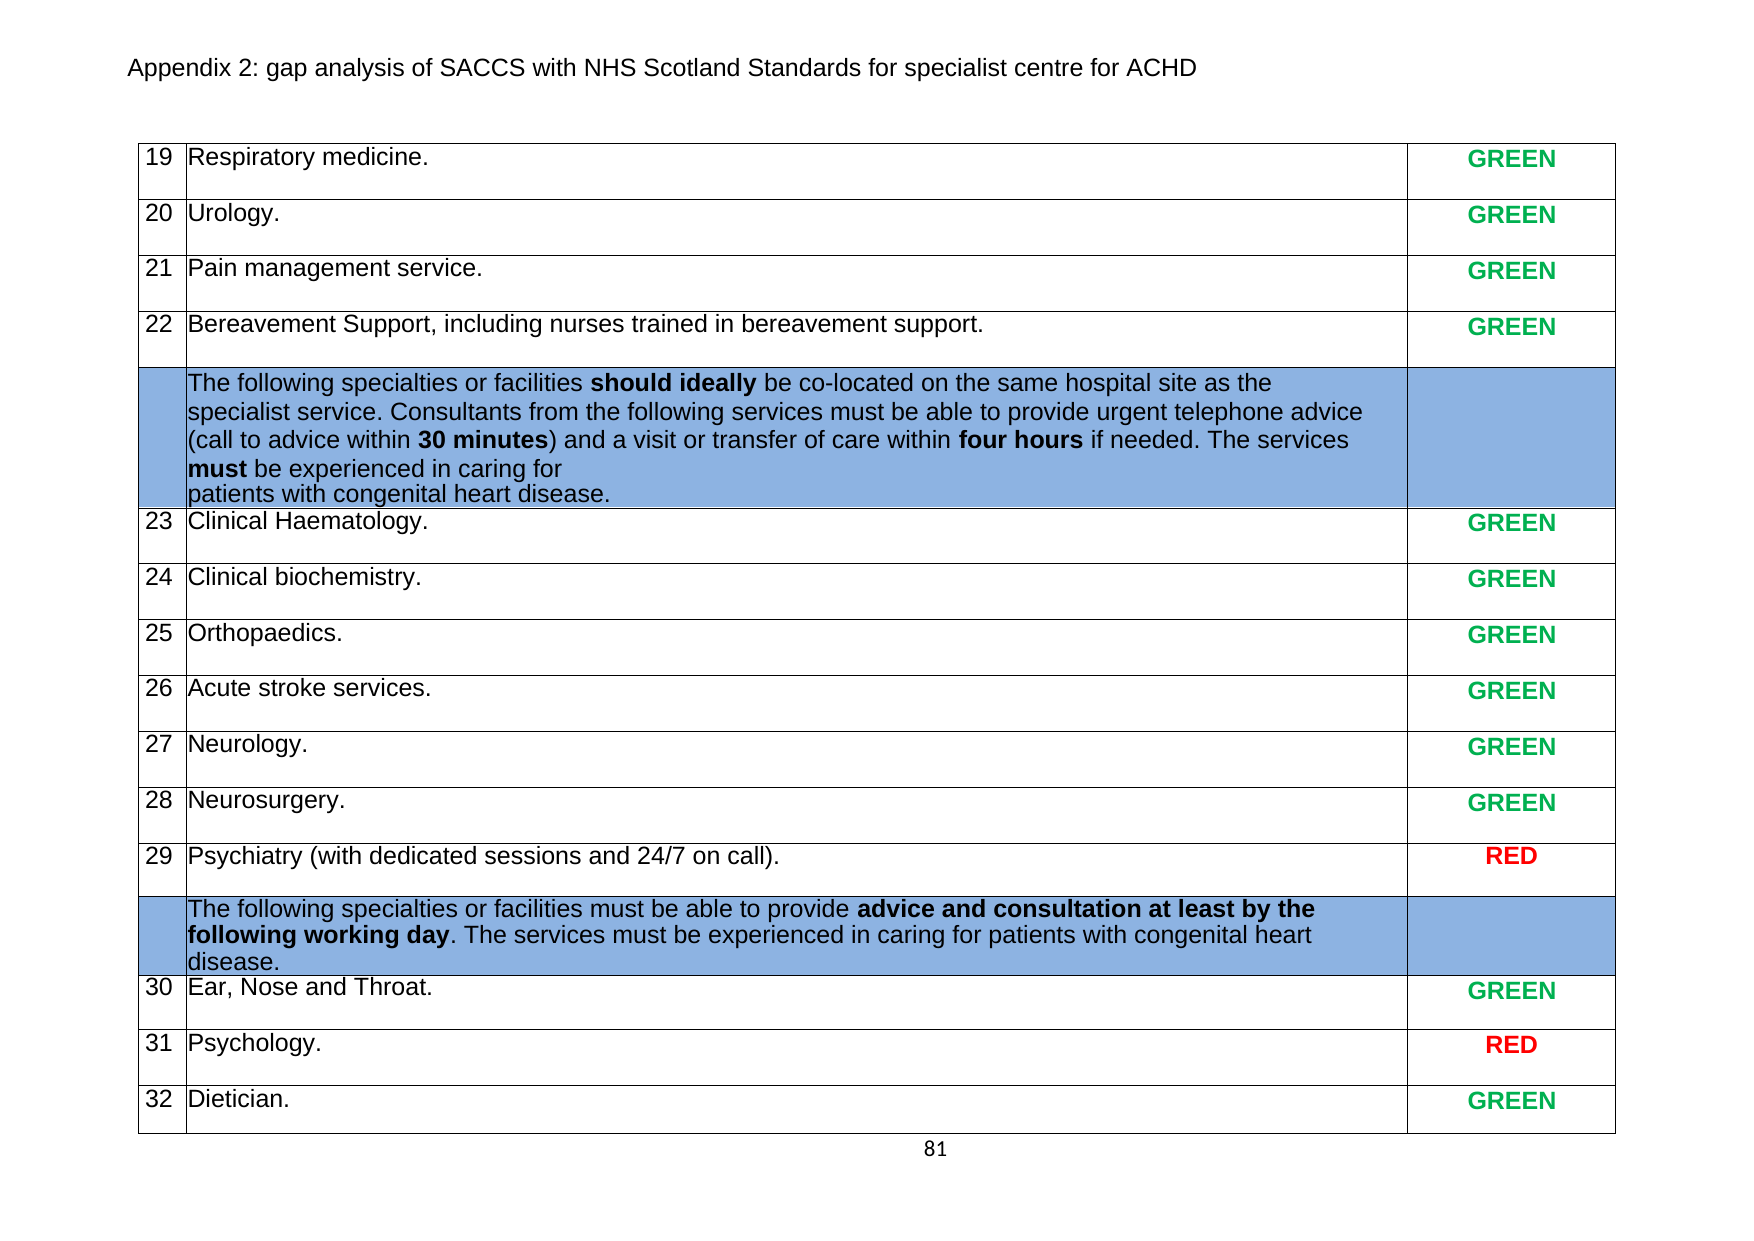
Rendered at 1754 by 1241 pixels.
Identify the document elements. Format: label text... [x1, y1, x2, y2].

table_cell GREEN [1408, 788, 1615, 842]
table_cell GREEN [1408, 620, 1615, 675]
table_header GREEN [1408, 144, 1615, 199]
table_cell Ear, Nose and Throat. [187, 976, 1407, 1029]
table_cell Acute stroke services. [187, 676, 1407, 731]
table_cell RED [1408, 1030, 1615, 1085]
table_cell 23 [139, 509, 186, 563]
table_cell 26 [139, 676, 186, 731]
table_cell GREEN [1408, 256, 1615, 311]
table_cell 31 [139, 1030, 186, 1085]
table_cell The following specialties or facilities must be able to provide advice and consultation at least by the following working day. The services must be experienced in caring for patients with congenital heart disease. [187, 897, 1407, 975]
table_cell 29 [139, 844, 186, 896]
table_cell RED [1408, 844, 1615, 896]
table_cell Pain management service. [187, 256, 1407, 311]
table_cell 27 [139, 732, 186, 787]
table_cell GREEN [1408, 200, 1615, 255]
table_cell Clinical biochemistry. [187, 564, 1407, 619]
table_cell [1408, 897, 1615, 975]
table_cell GREEN [1408, 676, 1615, 731]
table_cell GREEN [1408, 1086, 1615, 1133]
table_header Respiratory medicine. [187, 144, 1407, 199]
table_cell Neurology. [187, 732, 1407, 787]
table_cell The following specialties or facilities should ideally be co-located on the same hospital site as the specialist service. Consultants from the following services must be able to provide urgent telephone advice (call to advice within 30 minutes) and a visit or transfer of care within four hours if needed. The services must be experienced in caring for patients with congenital heart disease. [187, 368, 1407, 507]
table_cell Neurosurgery. [187, 788, 1407, 842]
table_cell GREEN [1408, 976, 1615, 1029]
table_cell Clinical Haematology. [187, 509, 1407, 563]
table_cell 20 [139, 200, 186, 255]
table_cell Orthopaedics. [187, 620, 1407, 675]
table_cell 32 [139, 1086, 186, 1133]
table_cell GREEN [1408, 564, 1615, 619]
table_cell 24 [139, 564, 186, 619]
table_cell 22 [139, 312, 186, 367]
table_cell GREEN [1408, 312, 1615, 367]
table_cell 25 [139, 620, 186, 675]
table_cell [139, 897, 186, 975]
table_cell [1408, 368, 1615, 507]
table_cell 21 [139, 256, 186, 311]
table_cell [139, 368, 186, 507]
table_cell Psychiatry (with dedicated sessions and 24/7 on call). [187, 844, 1407, 896]
table_cell Urology. [187, 200, 1407, 255]
table_cell Psychology. [187, 1030, 1407, 1085]
table_cell Dietician. [187, 1086, 1407, 1133]
table_cell 30 [139, 976, 186, 1029]
table_header 19 [139, 144, 186, 199]
table_cell 28 [139, 788, 186, 842]
table_cell GREEN [1408, 732, 1615, 787]
table_cell Bereavement Support, including nurses trained in bereavement support. [187, 312, 1407, 367]
table_cell GREEN [1408, 509, 1615, 563]
